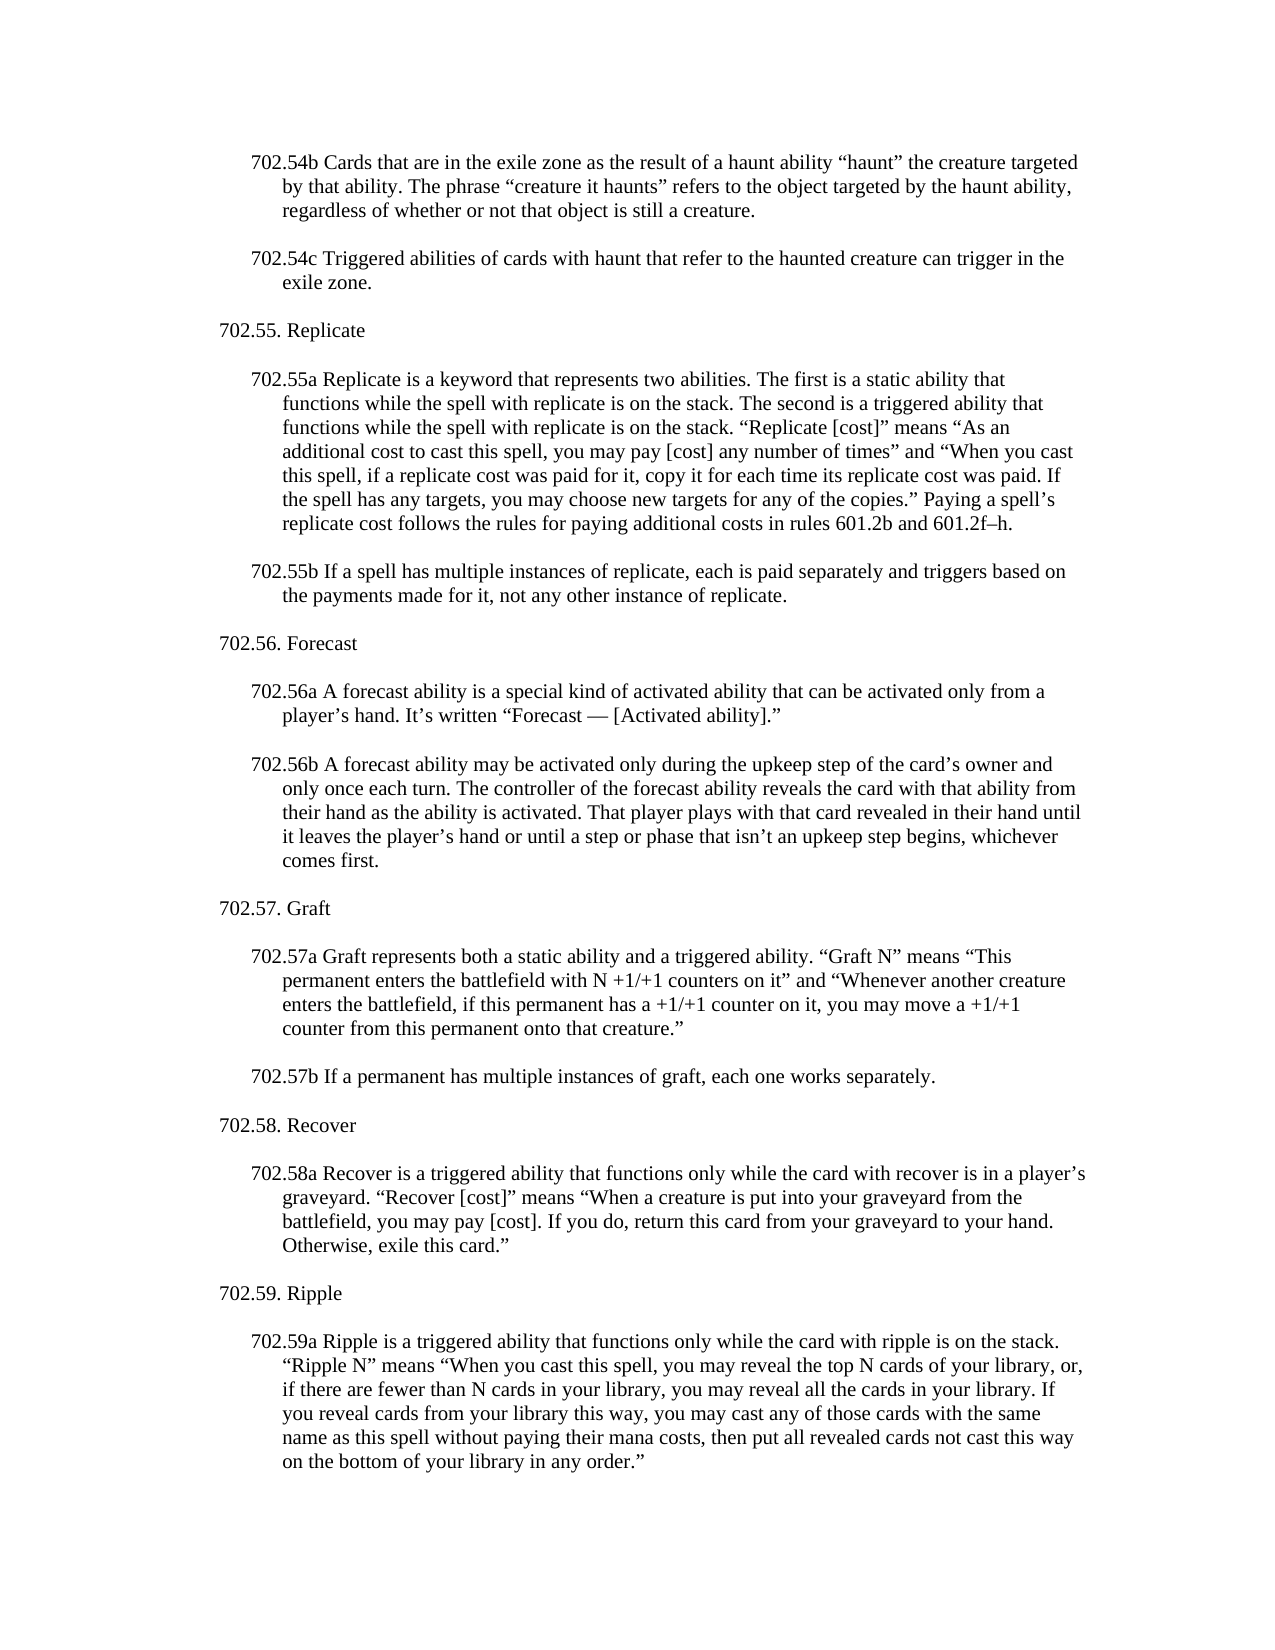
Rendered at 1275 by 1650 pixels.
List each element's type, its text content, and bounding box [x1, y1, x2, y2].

text 702.54b Cards that are in the exile zone as the result of a haunt ability “haunt” the creature targeted by that ability. The phrase “creature it haunts” refers to the object targeted by the haunt ability, regardless of whether or not that object is still a creature. [251, 150, 1087, 222]
text 702.57a Graft represents both a static ability and a triggered ability. “Graft N” means “This permanent enters the battlefield with N +1/+1 counters on it” and “Whenever another creature enters the battlefield, if this permanent has a +1/+1 counter on it, you may move a +1/+1 counter from this permanent onto that creature.” [251, 944, 1087, 1040]
text 702.55a Replicate is a keyword that represents two abilities. The first is a static ability that functions while the spell with replicate is on the stack. The second is a triggered ability that functions while the spell with replicate is on the stack. “Replicate [cost]” means “As an additional cost to cast this spell, you may pay [cost] any number of times” and “When you cast this spell, if a replicate cost was paid for it, copy it for each time its replicate cost was paid. If the spell has any targets, you may choose new targets for any of the copies.” Paying a spell’s replicate cost follows the rules for paying additional costs in rules 601.2b and 601.2f–h. [251, 367, 1087, 535]
text 702.59. Ripple [219, 1281, 1087, 1305]
text 702.55. Replicate [219, 318, 1087, 342]
text 702.56. Forecast [219, 631, 1087, 655]
text 702.59a Ripple is a triggered ability that functions only while the card with ripple is on the stack. “Ripple N” means “When you cast this spell, you may reveal the top N cards of your library, or, if there are fewer than N cards in your library, you may reveal all the cards in your library. If you reveal cards from your library this way, you may cast any of those cards with the same name as this spell without paying their mana costs, then put all revealed cards not cast this way on the bottom of your library in any order.” [251, 1329, 1087, 1473]
text 702.58a Recover is a triggered ability that functions only while the card with recover is in a player’s graveyard. “Recover [cost]” means “When a creature is put into your graveyard from the battlefield, you may pay [cost]. If you do, return this card from your graveyard to your hand. Otherwise, exile this card.” [251, 1161, 1087, 1257]
text 702.57. Graft [219, 896, 1087, 920]
text 702.54c Triggered abilities of cards with haunt that refer to the haunted creature can trigger in the exile zone. [251, 246, 1087, 294]
text 702.57b If a permanent has multiple instances of graft, each one works separately. [251, 1064, 1087, 1088]
text 702.56b A forecast ability may be activated only during the upkeep step of the card’s owner and only once each turn. The controller of the forecast ability reveals the card with that ability from their hand as the ability is activated. That player plays with that card revealed in their hand until it leaves the player’s hand or until a step or phase that isn’t an upkeep step begins, whichever comes first. [251, 752, 1087, 872]
text 702.56a A forecast ability is a special kind of activated ability that can be activated only from a player’s hand. It’s written “Forecast — [Activated ability].” [251, 679, 1087, 727]
text 702.58. Recover [219, 1112, 1087, 1137]
text 702.55b If a spell has multiple instances of replicate, each is paid separately and triggers based on the payments made for it, not any other instance of replicate. [251, 559, 1087, 607]
